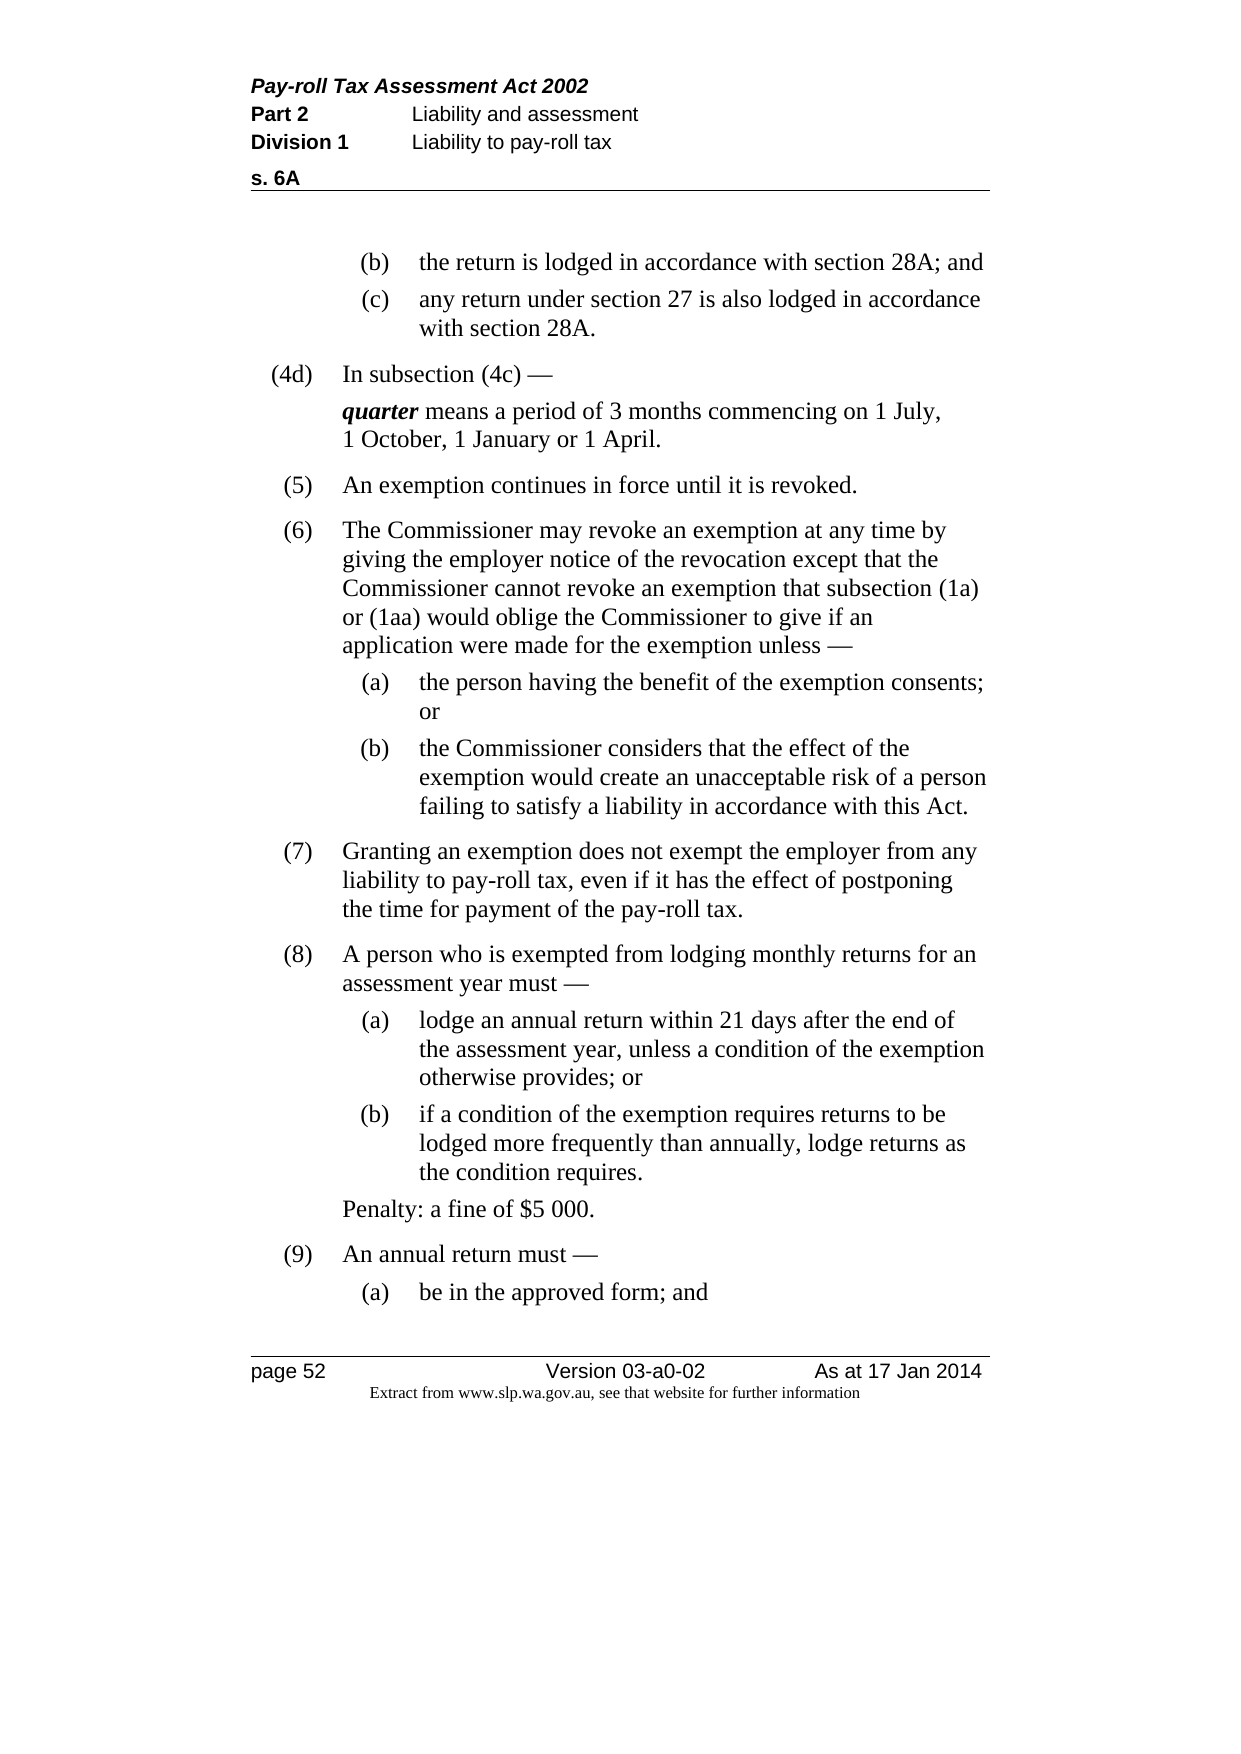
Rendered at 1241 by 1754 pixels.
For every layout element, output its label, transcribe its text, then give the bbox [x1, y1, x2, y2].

text (8) A person who is exempted from lodging monthly returns for an assessment year must — [251, 939, 990, 997]
text (4d) In subsection (4c) — [251, 359, 990, 387]
text Penalty: a fine of $5 000. [251, 1194, 990, 1223]
text (7) Granting an exemption does not exempt the employer from any liability to pay-roll tax, even if it has the effect of postponing the time for payment of the pay-roll tax. [251, 836, 990, 922]
text (b) the Commissioner considers that the effect of the exemption would create an unacceptable risk of a person failing to satisfy a liability in accordance with this Act. [251, 733, 990, 819]
text (c) any return under section 27 is also lodged in accordance with section 28A. [251, 284, 990, 342]
text (9) An annual return must — [251, 1239, 990, 1268]
text (a) be in the approved form; and [251, 1277, 990, 1305]
text (a) lodge an annual return within 21 days after the end of the assessment year, unless a condition of the exemption otherwise provides; or [251, 1005, 990, 1091]
text (5) An exemption continues in force until it is revoked. [251, 470, 990, 499]
text (b) the return is lodged in accordance with section 28A; and [251, 247, 990, 276]
text (b) if a condition of the exemption requires returns to be lodged more frequently than annually, lodge returns as the condition requires. [251, 1099, 990, 1186]
text quarter means a period of 3 months commencing on 1 July, 1 October, 1 January or 1 April. [251, 396, 990, 453]
text (a) the person having the benefit of the exemption consents; or [251, 667, 990, 725]
text (6) The Commissioner may revoke an exemption at any time by giving the employer notice of the revocation except that the Commissioner cannot revoke an exemption that subsection (1a) or (1aa) would oblige the Commissioner to give if an application were made for the exemption unless — [251, 515, 990, 659]
